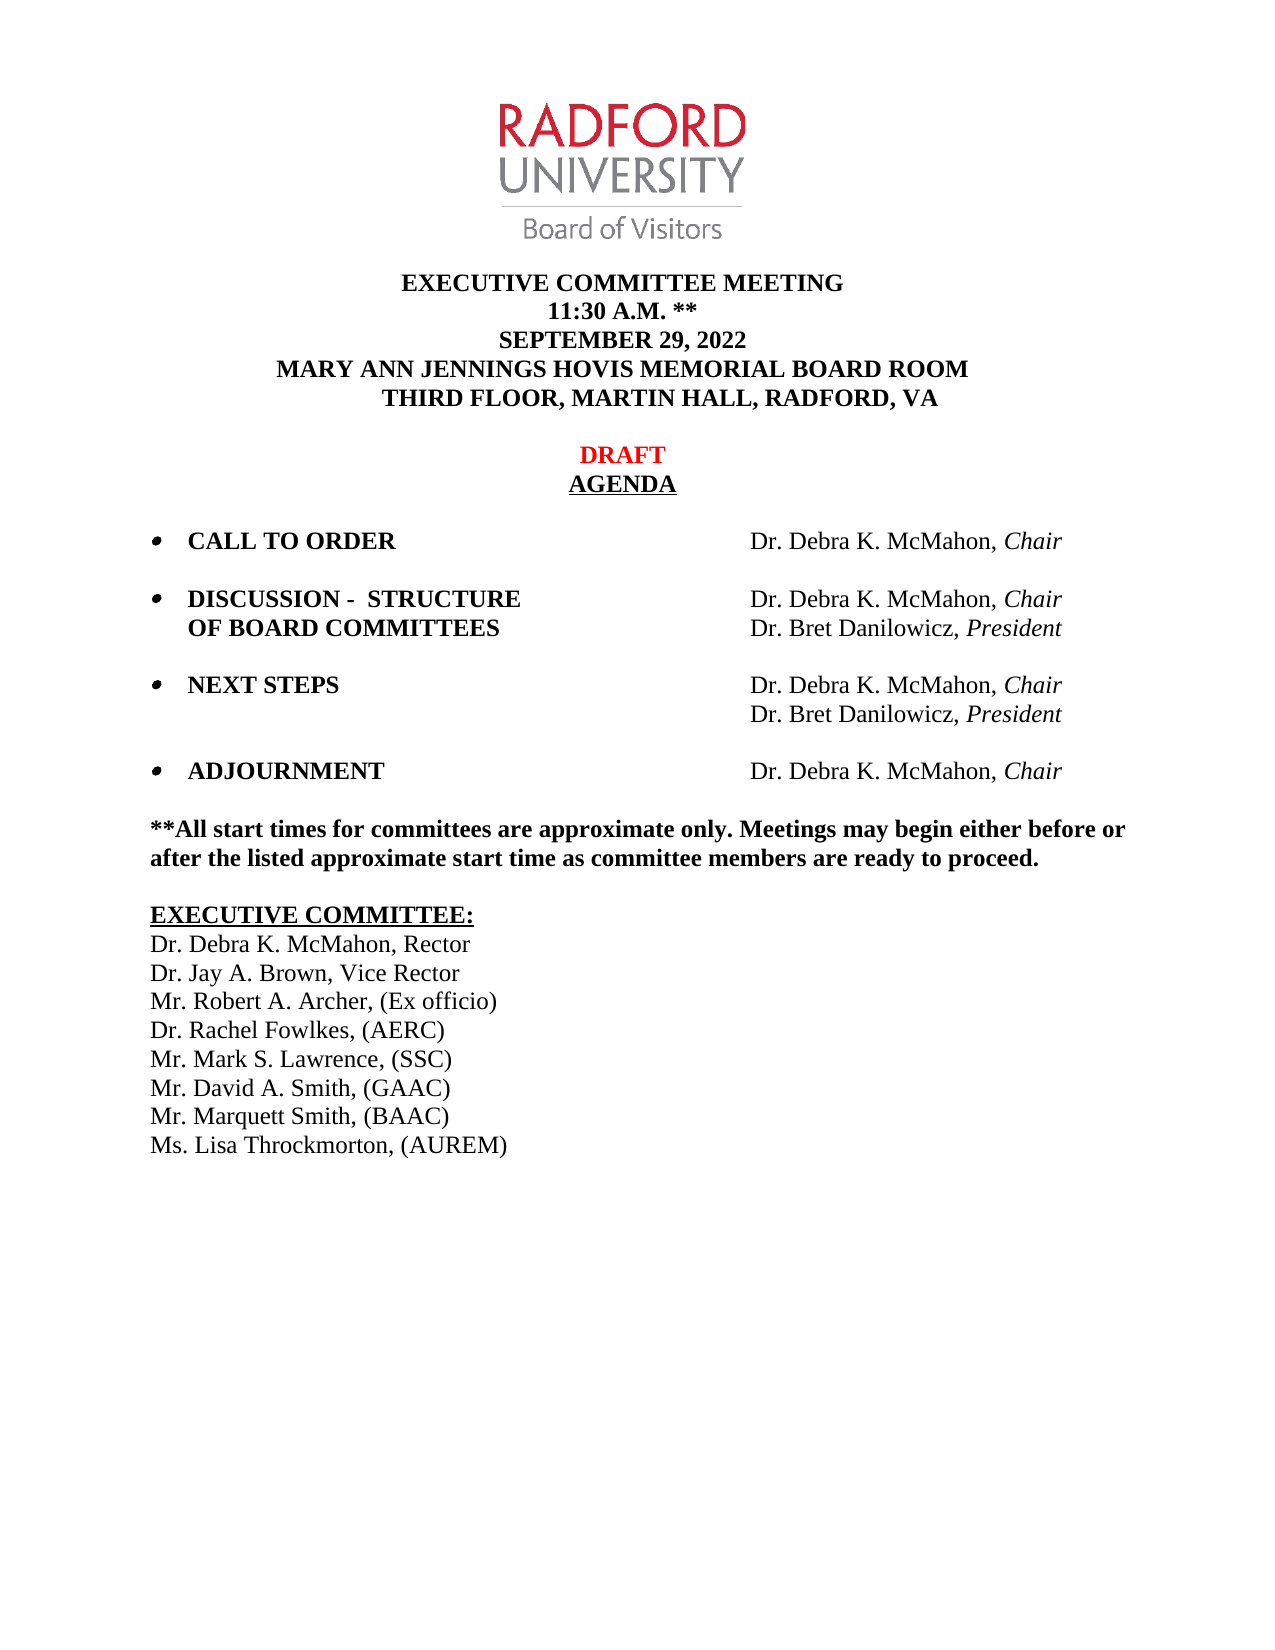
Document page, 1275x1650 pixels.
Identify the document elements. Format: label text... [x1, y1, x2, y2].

text 11:30 a.m. ** [75, 296, 1170, 325]
text Mr. Marquett Smith, (BAAC) [75, 1101, 1170, 1130]
text Mr. Robert A. Archer, (Ex officio) [75, 986, 1170, 1015]
text DRAFT [75, 440, 1170, 469]
list NEXT STEPS Dr. Debra K. McMahon, Chair [150, 670, 1170, 699]
text THIRD FLOOR, MARTIN HALL, RADFORD, VA [75, 383, 1170, 411]
text Dr. Rachel Fowlkes, (AERC) [75, 1015, 1170, 1044]
text Mr. Mark S. Lawrence, (SSC) [75, 1044, 1170, 1073]
picture [500, 103, 746, 239]
text EXECUTIVE COMMITTEE MEETING [75, 268, 1170, 296]
list CALL TO ORDER Dr. Debra K. McMahon, Chair [150, 526, 1170, 555]
list Dr. Bret Danilowicz, President [187, 699, 1095, 728]
list ADJOURNMENT Dr. Debra K. McMahon, Chair [150, 756, 1170, 785]
text Dr. Jay A. Brown, Vice Rector [75, 958, 1170, 986]
list DISCUSSION - STRUCTURE Dr. Debra K. McMahon, Chair [150, 584, 1170, 613]
text Mr. David A. Smith, (GAAC) [75, 1073, 1170, 1101]
text SEPTEMBER 29, 2022 [75, 325, 1170, 354]
text EXECUTIVE COMMITTEE: Dr. Debra K. McMahon, Rector [75, 900, 1170, 958]
text **All start times for committees are approximate only. Meetings may begin either before or after the listed approximate start time as committee members are ready to proceed. [150, 814, 1170, 871]
text OF BOARD COMMITTEES Dr. Bret Danilowicz, President [187, 613, 1095, 641]
text Ms. Lisa Throckmorton, (AUREM) [75, 1130, 1170, 1159]
text MARY ANN JENNINGS HOVIS MEMORIAL BOARD ROOM [75, 354, 1170, 383]
text AGENDA [75, 469, 1170, 498]
